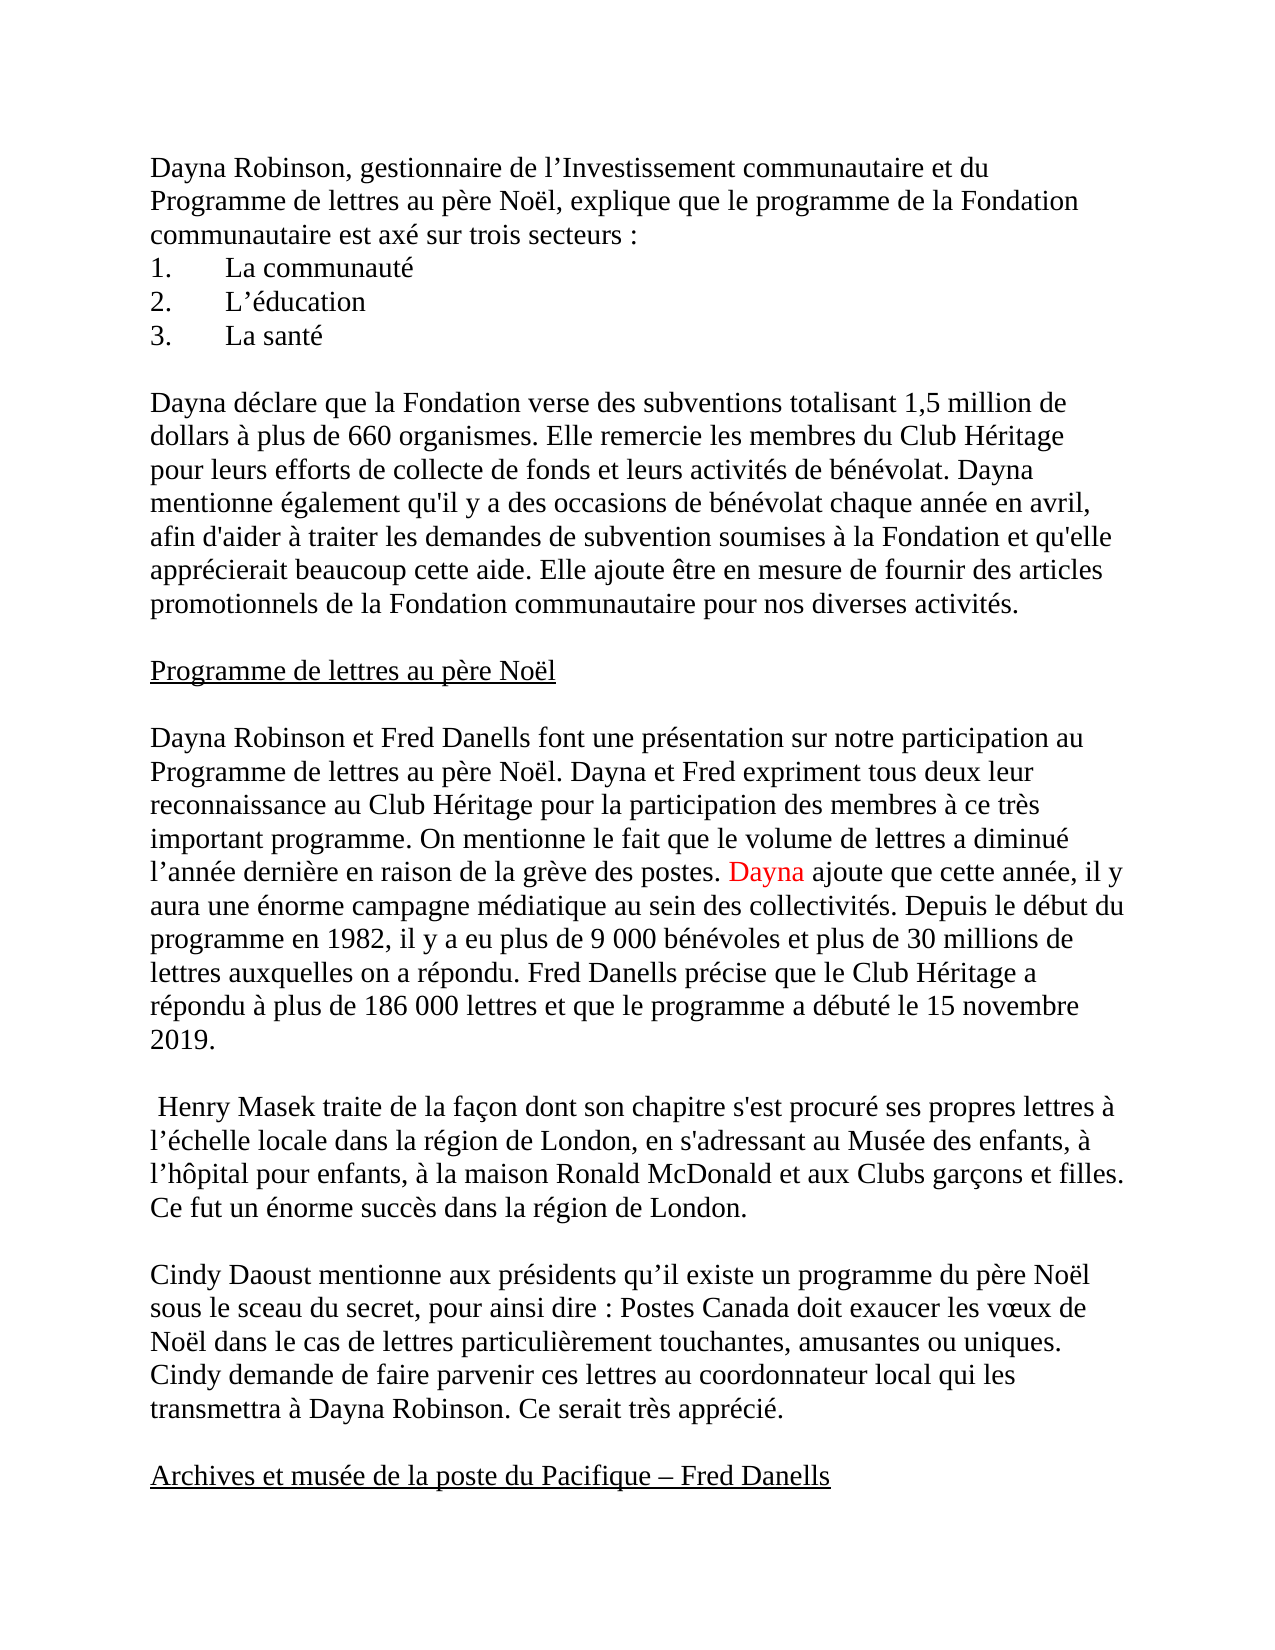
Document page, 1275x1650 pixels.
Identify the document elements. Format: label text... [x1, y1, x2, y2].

text Archives et musée de la poste du Pacifique – Fred Danells [150, 1458, 1125, 1492]
text 2. L’éducation [150, 284, 1125, 318]
text 3. La santé [150, 318, 1125, 351]
text Programme de lettres au père Noël [150, 653, 1125, 687]
text 1. La communauté [150, 251, 1125, 284]
text Dayna Robinson, gestionnaire de l’Investissement communautaire et du Programme de lettres au père Noël, explique que le programme de la Fondation communautaire est axé sur trois secteurs : [150, 150, 1125, 251]
text Dayna Robinson et Fred Danells font une présentation sur notre participation au Programme de lettres au père Noël. Dayna et Fred expriment tous deux leur reconnaissance au Club Héritage pour la participation des membres à ce très important programme. On mentionne le fait que le volume de lettres a diminué l’année dernière en raison de la grève des postes. Dayna ajoute que cette année, il y aura une énorme campagne médiatique au sein des collectivités. Depuis le début du programme en 1982, il y a eu plus de 9 000 bénévoles et plus de 30 millions de lettres auxquelles on a répondu. Fred Danells précise que le Club Héritage a répondu à plus de 186 000 lettres et que le programme a débuté le 15 novembre 2019. [150, 720, 1125, 1056]
text Henry Masek traite de la façon dont son chapitre s'est procuré ses propres lettres à l’échelle locale dans la région de London, en s'adressant au Musée des enfants, à l’hôpital pour enfants, à la maison Ronald McDonald et aux Clubs garçons et filles. Ce fut un énorme succès dans la région de London. [150, 1089, 1125, 1223]
text Cindy Daoust mentionne aux présidents qu’il existe un programme du père Noël sous le sceau du secret, pour ainsi dire : Postes Canada doit exaucer les vœux de Noël dans le cas de lettres particulièrement touchantes, amusantes ou uniques. Cindy demande de faire parvenir ces lettres au coordonnateur local qui les transmettra à Dayna Robinson. Ce serait très apprécié. [150, 1257, 1125, 1424]
text Dayna déclare que la Fondation verse des subventions totalisant 1,5 million de dollars à plus de 660 organismes. Elle remercie les membres du Club Héritage pour leurs efforts de collecte de fonds et leurs activités de bénévolat. Dayna mentionne également qu'il y a des occasions de bénévolat chaque année en avril, afin d'aider à traiter les demandes de subvention soumises à la Fondation et qu'elle apprécierait beaucoup cette aide. Elle ajoute être en mesure de fournir des articles promotionnels de la Fondation communautaire pour nos diverses activités. [150, 385, 1125, 619]
